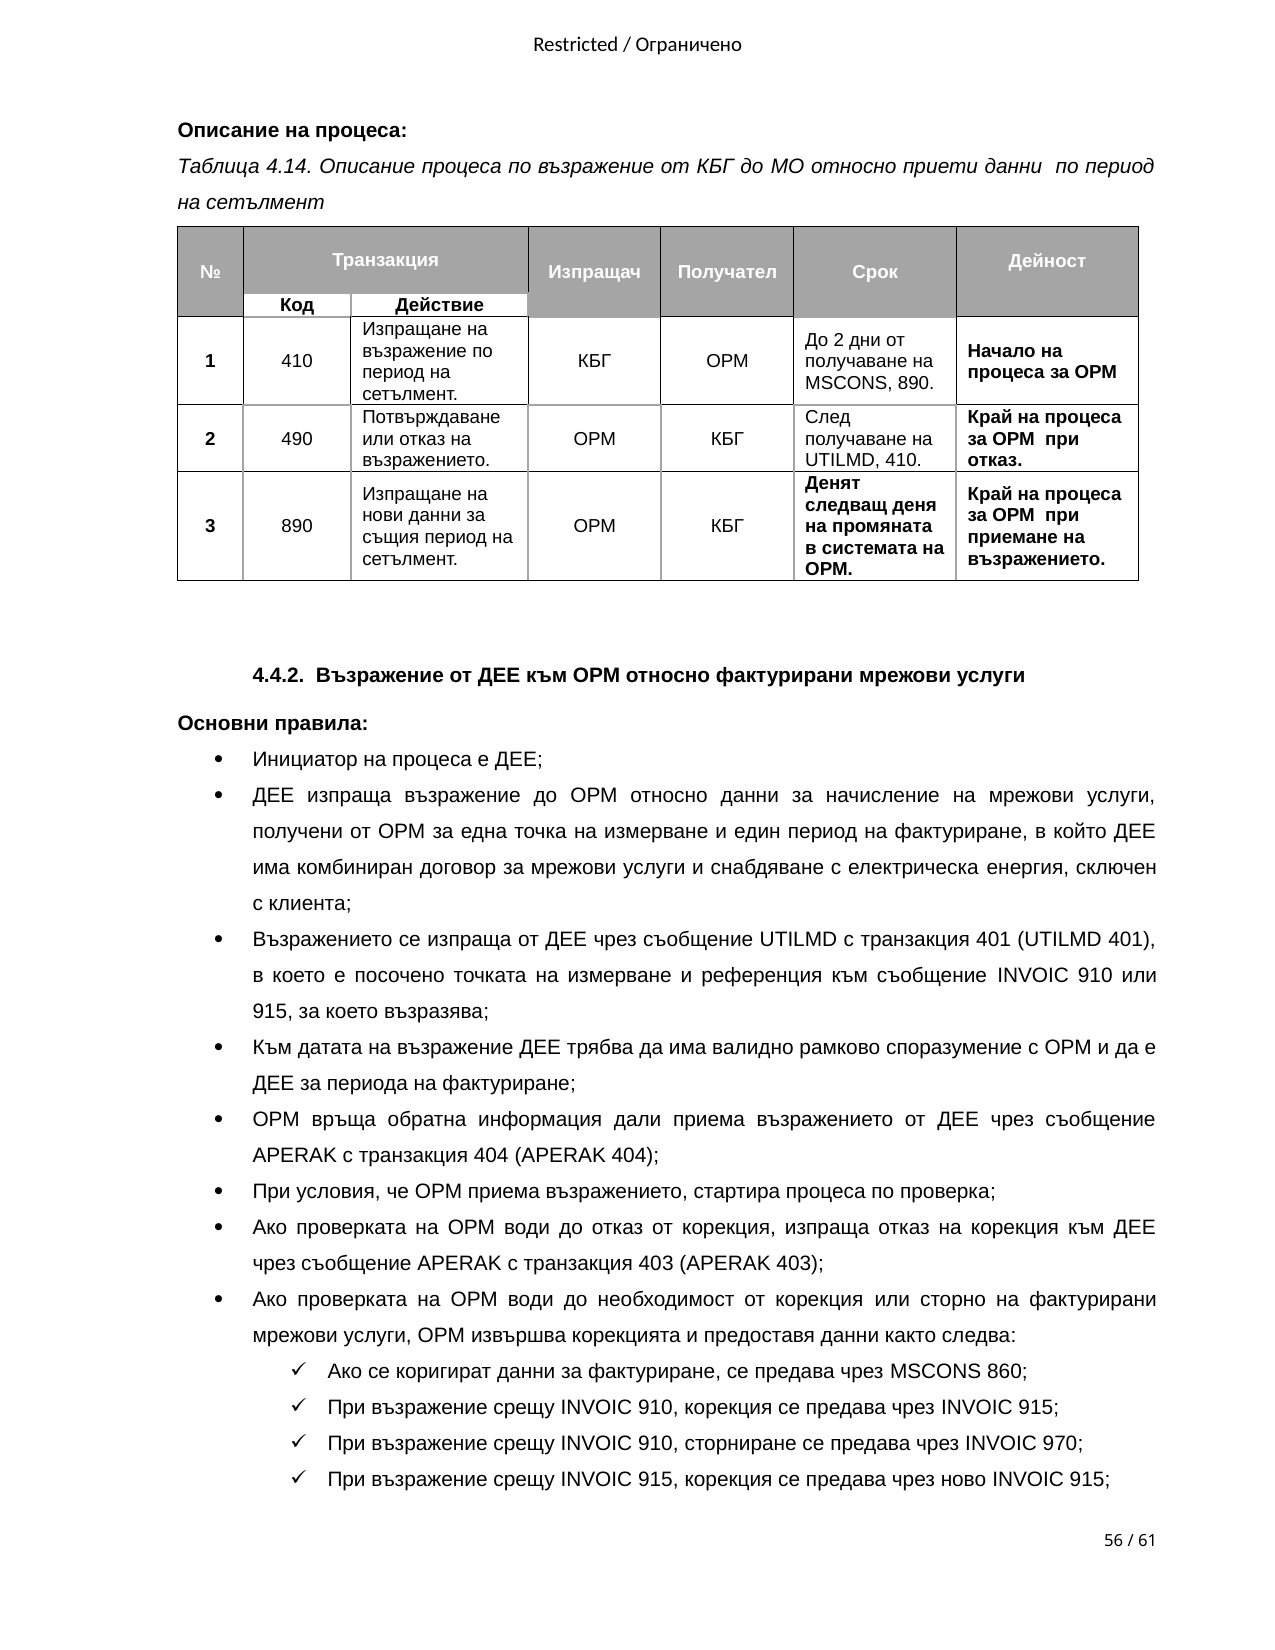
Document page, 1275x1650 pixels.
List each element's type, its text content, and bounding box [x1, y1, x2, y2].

table_header № [178, 227, 243, 316]
table_cell 3 [178, 472, 242, 580]
list Ако проверката на ОРМ води до необходимост от корекция или сторно на фактурирани мрежови услуги, OPM извършва корекцията и предоставя данни както следва: [215, 1287, 1157, 1347]
table_cell КБГ [662, 405, 793, 471]
table_cell КБГ [662, 472, 793, 580]
table_cell Действие [352, 294, 527, 316]
list Възражението се изпраща от ДЕЕ чрез съобщение UTILMD с транзакция 401 (UTILMD 401), в което е посочено точката на измерване и референция към съобщение INVOIC 910 или 915, за което възразява; [215, 927, 1157, 1023]
list При условия, че OPM приема възражението, стартира процеса по проверка; [215, 1179, 1157, 1203]
table_cell След получаване на UTILMD, 410. [795, 406, 955, 471]
table_cell Изпращане на нови данни за същия период на сетълмент. [352, 472, 527, 580]
table_cell Край на процеса за ОРМ при отказ. [957, 405, 1138, 471]
table_cell ОРМ [529, 406, 660, 471]
table_header Изпращач [529, 227, 660, 316]
table_cell Изпращане на възражение по период на сетълмент. [351, 317, 528, 404]
text Основни правила: [177, 711, 1157, 735]
list Ако се коригират данни за фактуриране, се предава чрез MSCONS 860; [290, 1359, 1157, 1383]
list ДЕЕ изпраща възражение до ОРМ относно данни за начисление на мрежови услуги, получени от ОРМ за една точка на измерване и един период на фактуриране, в който ДЕЕ има комбиниран договор за мрежови услуги и снабдяване с електрическа енергия, сключен с клиента; [215, 783, 1157, 915]
table_header Срок [794, 227, 956, 316]
list Към датата на възражение ДЕЕ трябва да има валидно рамково споразумение с ОРМ и да е ДЕЕ за периода на фактуриране; [215, 1035, 1157, 1095]
table_cell 410 [244, 318, 350, 404]
table_header Транзакция [244, 227, 528, 292]
table_cell 490 [244, 406, 350, 471]
table_cell 2 [178, 405, 242, 471]
list При възражение срещу INVOIC 910, сторниране се предава чрез INVOIC 970; [290, 1431, 1157, 1455]
text Таблица 4.14. Описание процеса по възражение от КБГ до МО относно приети данни по период на сетълмент [177, 154, 1157, 214]
subtitle 4.4.2. Възражение от ДЕЕ към ОРМ относно фактурирани мрежови услуги [177, 663, 1157, 687]
list При възражение срещу INVOIC 915, корекция се предава чрез ново INVOIC 915; [290, 1467, 1157, 1491]
table_cell 1 [178, 317, 243, 404]
table_cell Начало на процеса за ОРМ [957, 317, 1138, 404]
table_cell КБГ [529, 318, 660, 404]
table_cell 890 [244, 472, 350, 580]
list При възражение срещу INVOIC 910, корекция се предава чрез INVOIC 915; [290, 1395, 1157, 1419]
text Описание на процеса: [177, 118, 1157, 142]
table_cell Денят следващ деня на промяната в системата на ОРМ. [795, 472, 955, 580]
list Ако проверката на ОРМ води до отказ от корекция, изпраща отказ на корекция към ДЕЕ чрез съобщение APERAK с транзакция 403 (APERAK 403); [215, 1215, 1157, 1275]
list OPM връща обратна информация дали приема възражението от ДЕЕ чрез съобщение APERAK с транзакция 404 (APERAK 404); [215, 1107, 1157, 1167]
table_header Получател [661, 227, 793, 316]
table_cell ОРМ [661, 317, 793, 404]
list Инициатор на процеса е ДЕЕ; [215, 747, 1157, 771]
table_cell До 2 дни от получаване на MSCONS, 890. [794, 318, 956, 404]
table_cell ОРМ [529, 472, 660, 580]
table_cell Код [244, 294, 350, 316]
table_cell Потвърждаване или отказ на възражението. [352, 405, 527, 471]
table_cell Край на процеса за ОРМ при приемане на възражението. [957, 472, 1138, 580]
table_header Дейност [957, 227, 1138, 316]
